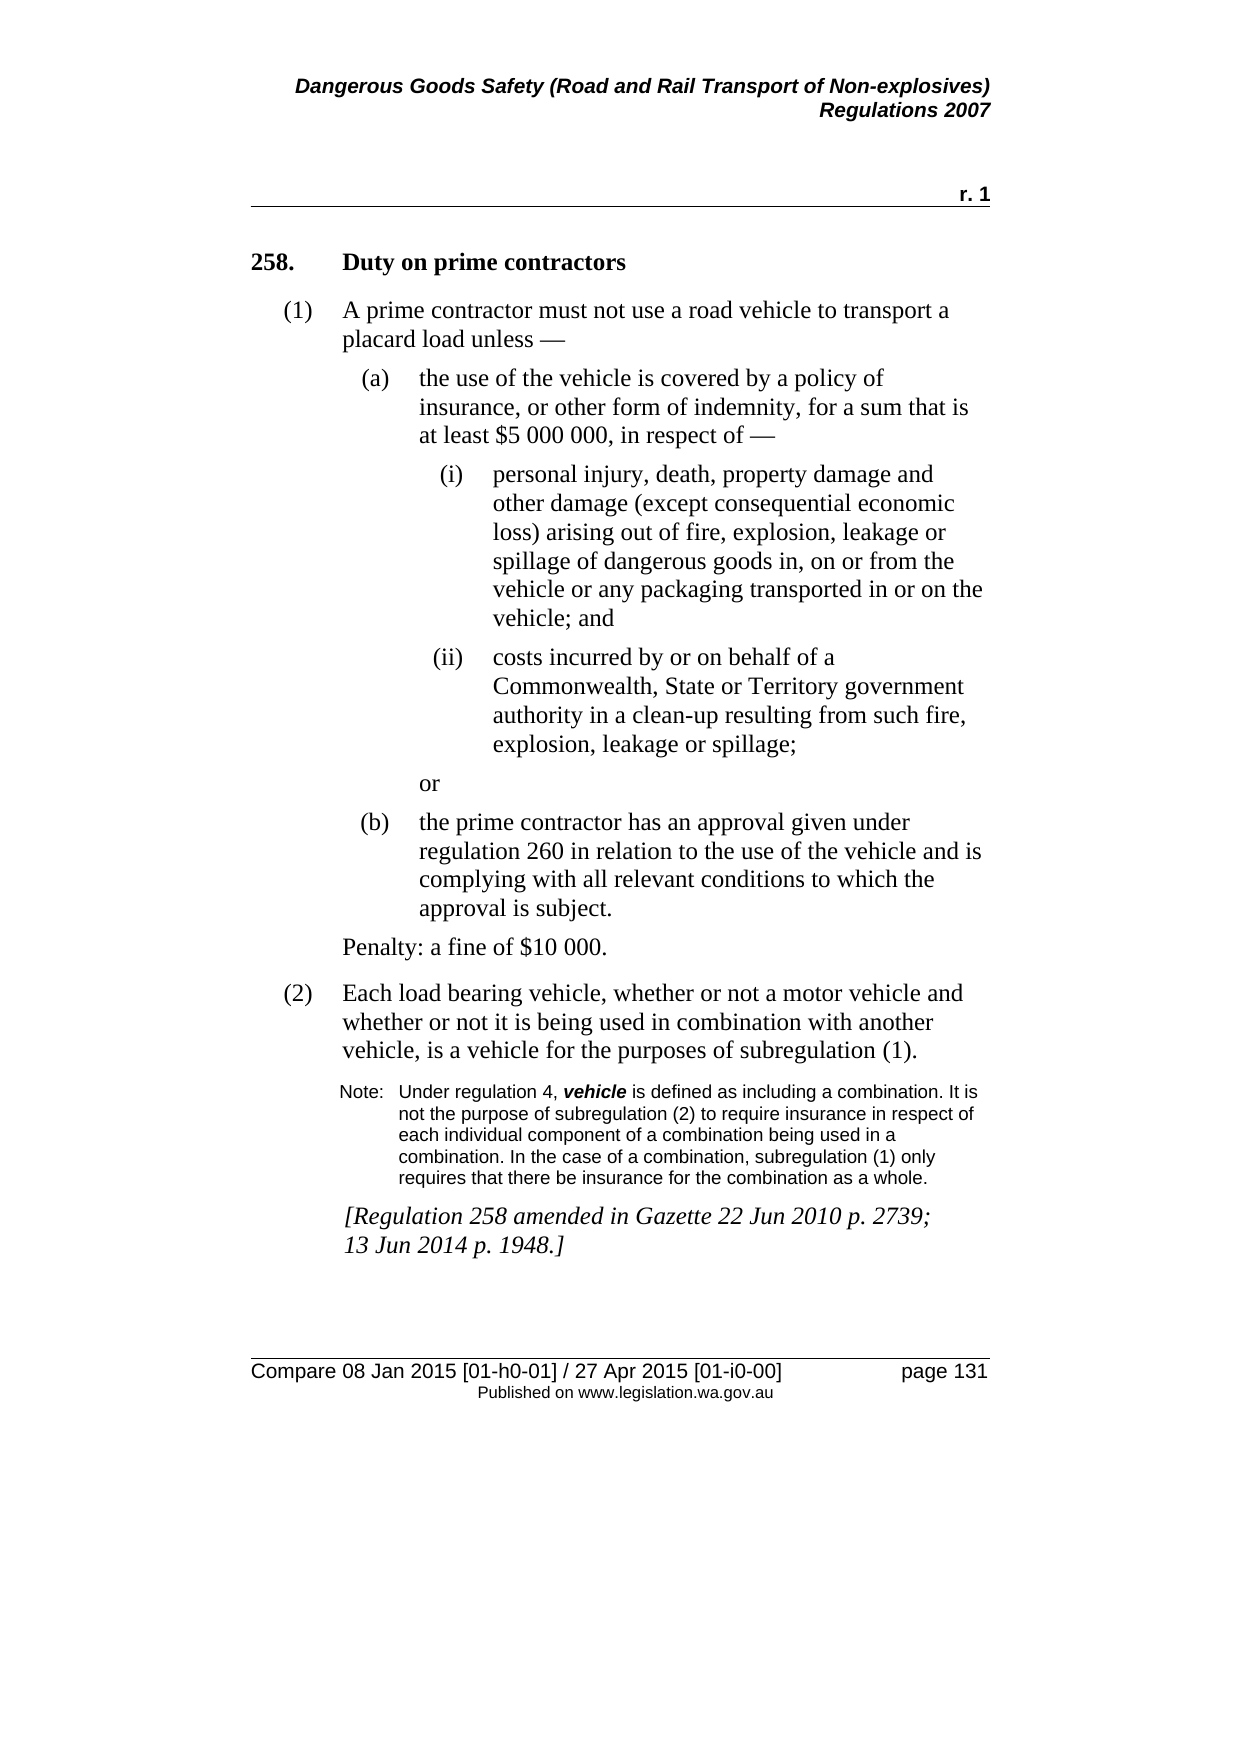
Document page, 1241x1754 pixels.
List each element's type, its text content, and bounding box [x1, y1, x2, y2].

text or [251, 768, 990, 797]
text (ii) costs incurred by or on behalf of a Commonwealth, State or Territory government authority in a clean-up resulting from such fire, explosion, leakage or spillage; [251, 642, 990, 757]
subtitle 258. Duty on prime contractors [251, 247, 990, 276]
text (i) personal injury, death, property damage and other damage (except consequential economic loss) arising out of fire, explosion, leakage or spillage of dangerous goods in, on or from the vehicle or any packaging transported in or on the vehicle; and [251, 459, 990, 632]
text (1) A prime contractor must not use a road vehicle to transport a placard load unless — [251, 295, 990, 352]
text (2) Each load bearing vehicle, whether or not a motor vehicle and whether or not it is being used in combination with another vehicle, is a vehicle for the purposes of subregulation (1). [251, 978, 990, 1064]
text (a) the use of the vehicle is covered by a policy of insurance, or other form of indemnity, for a sum that is at least $5 000 000, in respect of — [251, 363, 990, 449]
text [Regulation 258 amended in Gazette 22 Jun 2010 p. 2739; 13 Jun 2014 p. 1948.] [251, 1201, 990, 1259]
text (b) the prime contractor has an approval given under regulation 260 in relation to the use of the vehicle and is complying with all relevant conditions to which the approval is subject. [251, 807, 990, 922]
text Note: Under regulation 4, vehicle is defined as including a combination. It is not the purpose of subregulation (2) to require insurance in respect of each individual component of a combination being used in a combination. In the case of a combination, subregulation (1) only requires that there be insurance for the combination as a whole. [251, 1081, 990, 1189]
text Penalty: a fine of $10 000. [251, 932, 990, 961]
